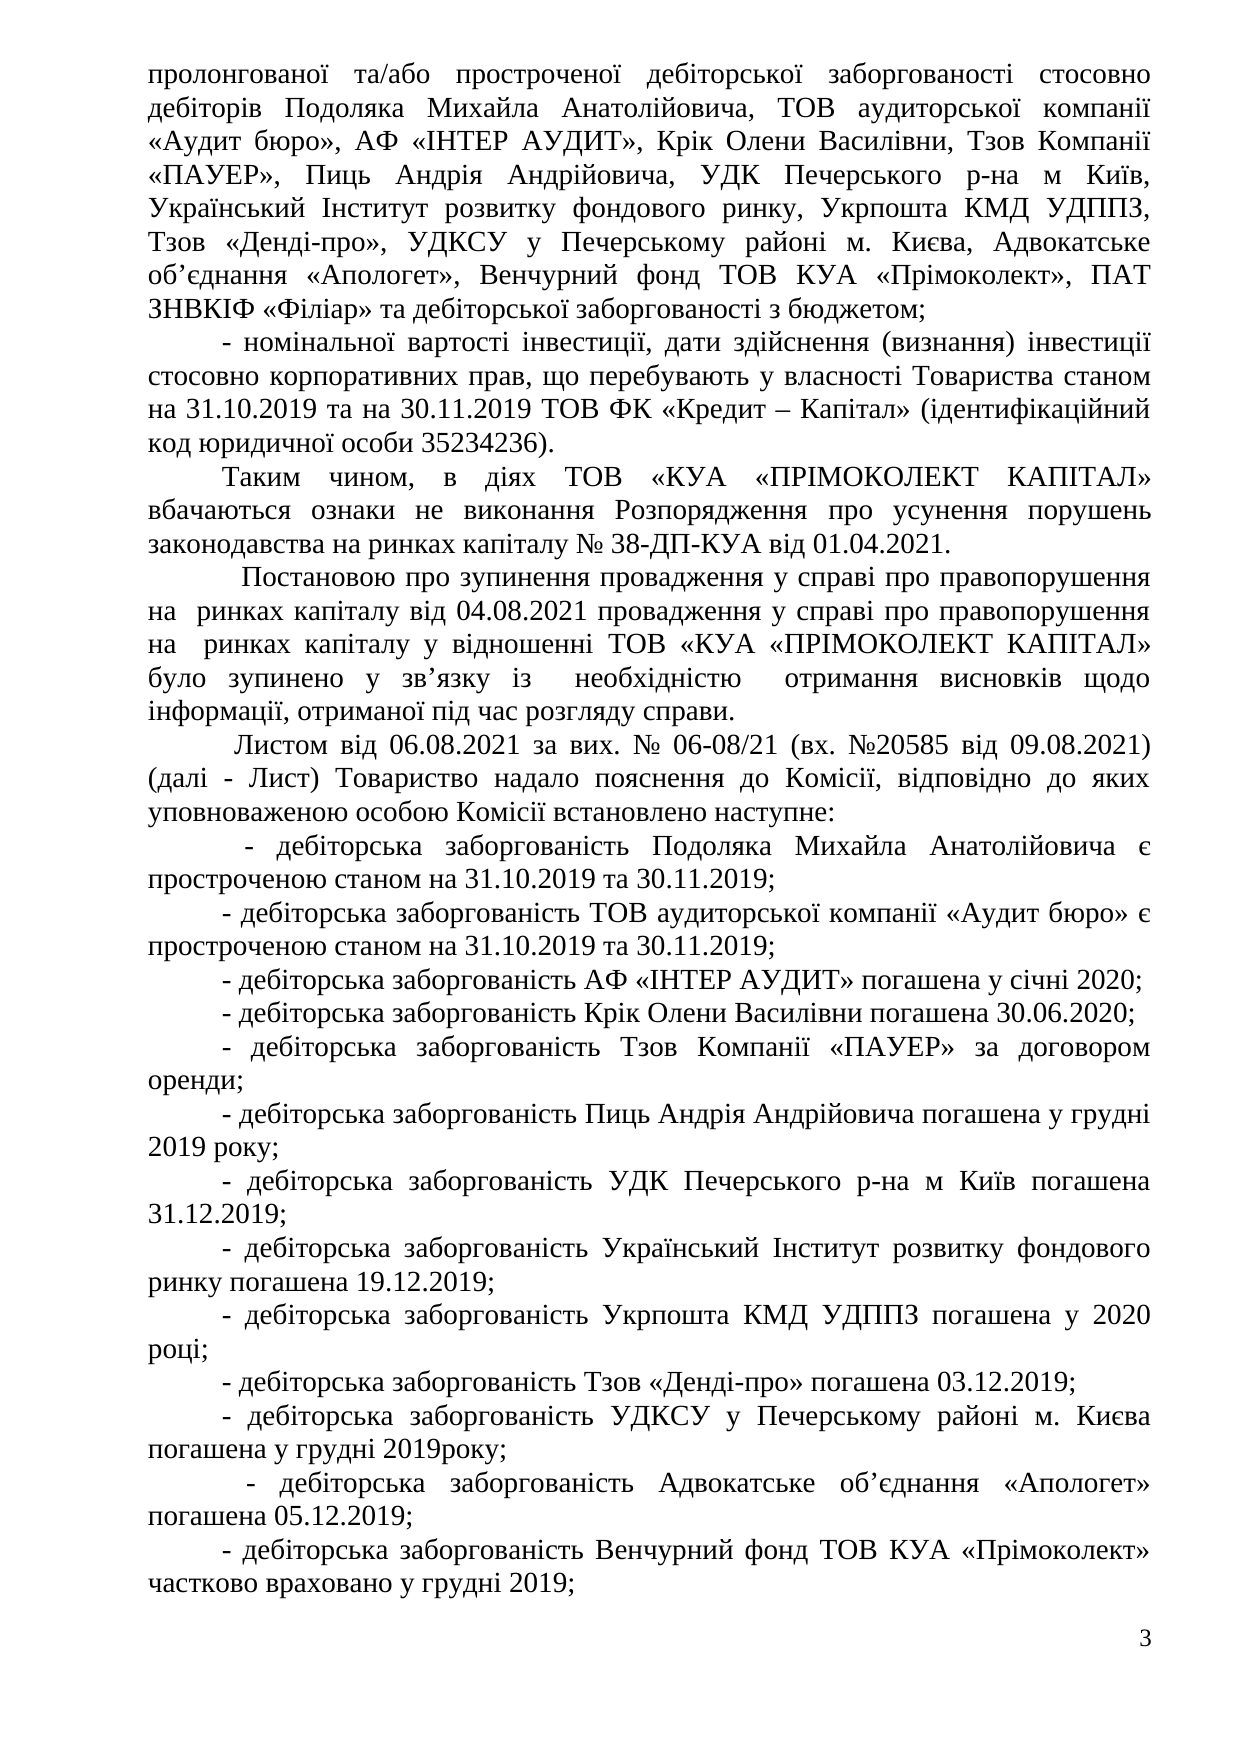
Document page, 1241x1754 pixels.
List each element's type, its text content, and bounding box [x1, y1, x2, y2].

subtitle Листом від 06.08.2021 за вих. № 06-08/21 (вх. №20585 від 09.08.2021) (далі - Лист) Товариство надало пояснення до Комісії, відповідно до яких уповноваженою особою Комісії встановлено наступне: [148, 727, 1152, 828]
subtitle - дебіторська заборгованість Український Інститут розвитку фондового ринку погашена 19.12.2019; [148, 1230, 1152, 1297]
subtitle - дебіторська заборгованість Адвокатське об’єднання «Апологет» погашена 05.12.2019; [148, 1465, 1152, 1532]
text Постановою про зупинення провадження у справі про правопорушення на ринках капіталу від 04.08.2021 провадження у справі про правопорушення на ринках капіталу у відношенні ТОВ «КУА «ПРІМОКОЛЕКТ КАПІТАЛ» було зупинено у зв’язку із необхідністю отримання висновків щодо інформації, отриманої під час розгляду справи. [148, 559, 1152, 727]
subtitle - дебіторська заборгованість Крік Олени Василівни погашена 30.06.2020; [148, 995, 1152, 1029]
text - номінальної вартості інвестиції, дати здійснення (визнання) інвестиції стосовно корпоративних прав, що перебувають у власності Товариства станом на 31.10.2019 та на 30.11.2019 ТОВ ФК «Кредит – Капітал» (ідентифікаційний код юридичної особи 35234236). [148, 324, 1152, 459]
subtitle - дебіторська заборгованість Укрпошта КМД УДППЗ погашена у 2020 році; [148, 1297, 1152, 1364]
subtitle - дебіторська заборгованість Венчурний фонд ТОВ КУА «Прімоколект» частково враховано у грудні 2019; [148, 1532, 1152, 1599]
subtitle - дебіторська заборгованість УДК Печерського р-на м Київ погашена 31.12.2019; [148, 1163, 1152, 1230]
text Таким чином, в діях ТОВ «КУА «ПРІМОКОЛЕКТ КАПІТАЛ» вбачаються ознаки не виконання Розпорядження про усунення порушень законодавства на ринках капіталу № 38-ДП-КУА від 01.04.2021. [148, 459, 1152, 559]
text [148, 56, 1152, 324]
subtitle - дебіторська заборгованість Тзов «Денді-про» погашена 03.12.2019; [148, 1364, 1152, 1398]
subtitle - дебіторська заборгованість АФ «ІНТЕР АУДИТ» погашена у січні 2020; [148, 962, 1152, 995]
subtitle - дебіторська заборгованість Пиць Андрія Андрійовича погашена у грудні 2019 року; [148, 1096, 1152, 1163]
subtitle - дебіторська заборгованість УДКСУ у Печерському районі м. Києва погашена у грудні 2019року; [148, 1398, 1152, 1465]
subtitle - дебіторська заборгованість Тзов Компанії «ПАУЕР» за договором оренди; [148, 1029, 1152, 1096]
subtitle - дебіторська заборгованість Подоляка Михайла Анатолійовича є простроченою станом на 31.10.2019 та 30.11.2019; [148, 828, 1152, 895]
subtitle - дебіторська заборгованість ТОВ аудиторської компанії «Аудит бюро» є простроченою станом на 31.10.2019 та 30.11.2019; [148, 895, 1152, 962]
